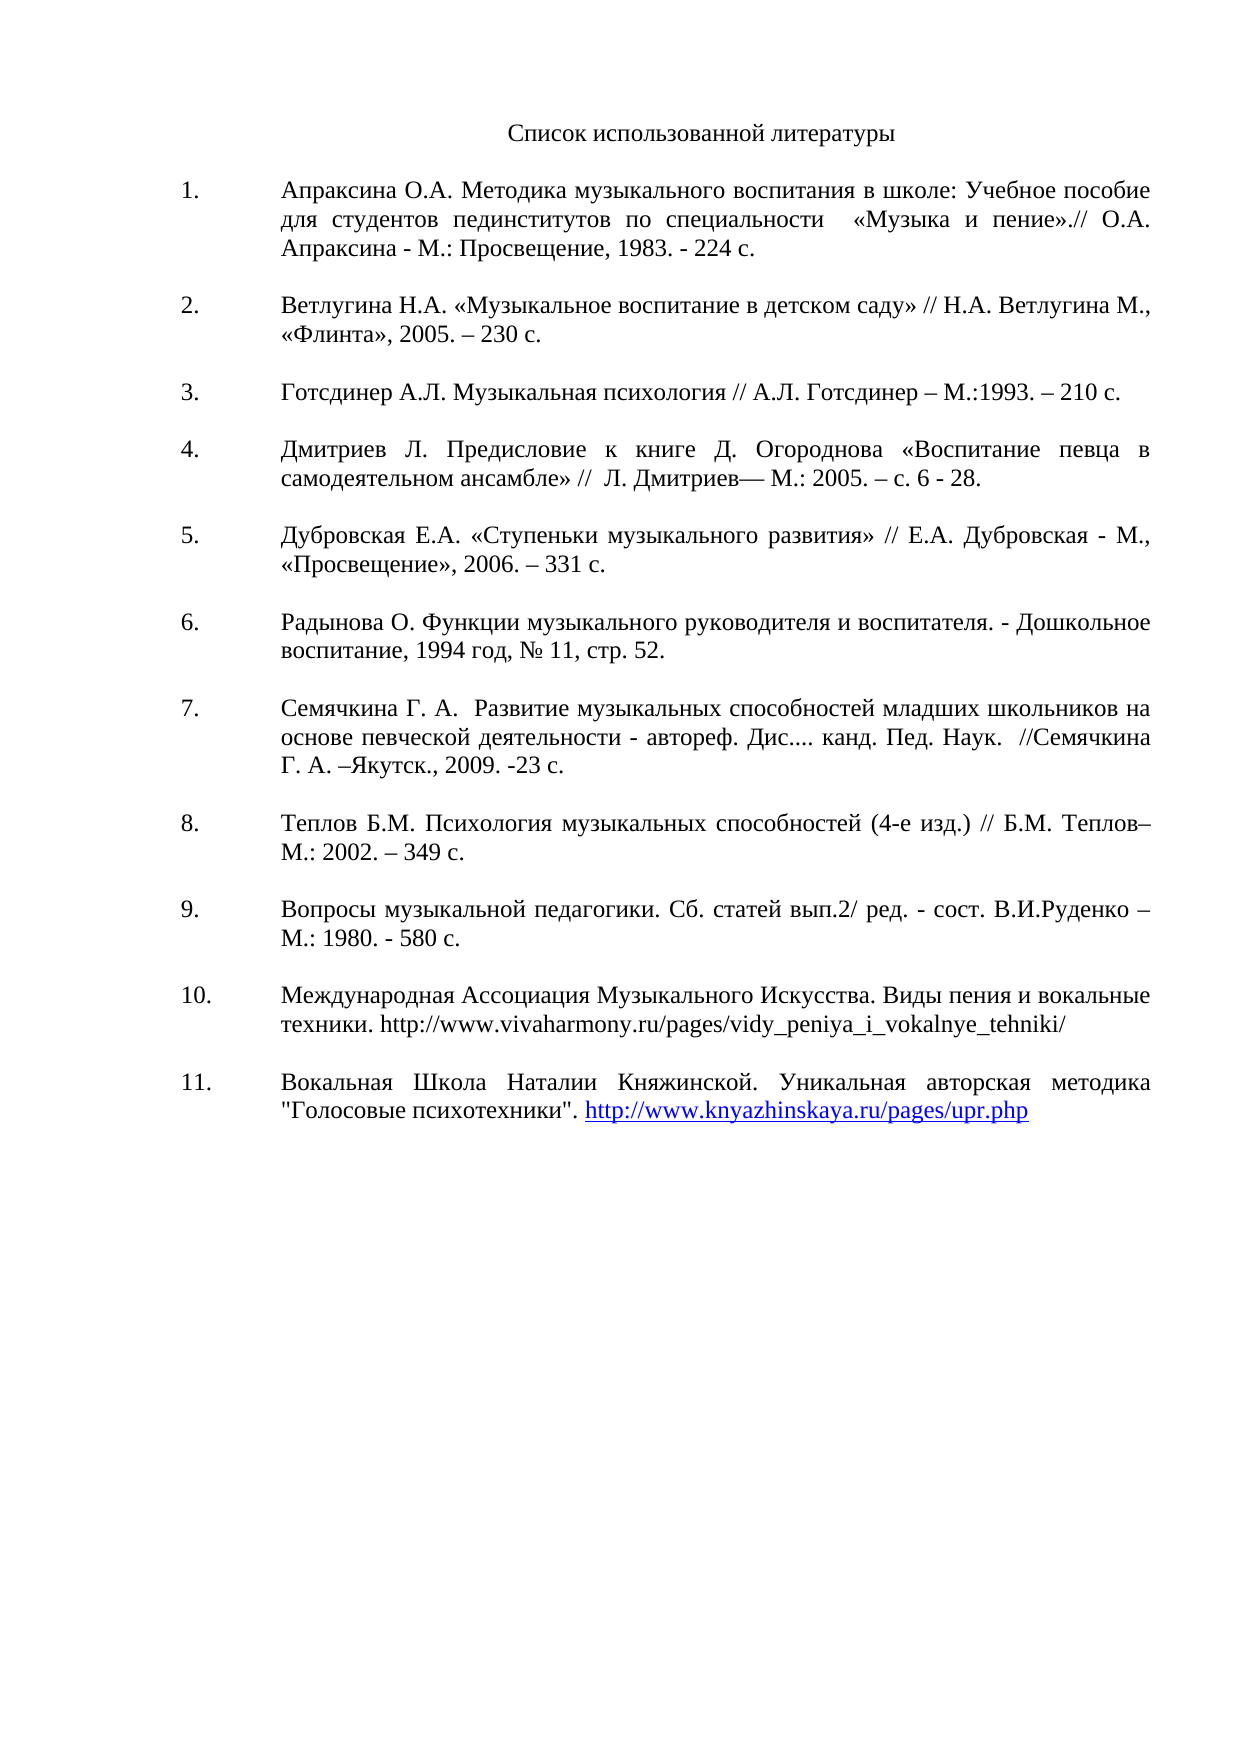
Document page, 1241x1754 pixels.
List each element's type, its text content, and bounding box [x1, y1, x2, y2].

list Апраксина О.А. Методика музыкального воспитания в школе: Учебное пособие для студентов пединститутов по специальности «Музыка и пение».// О.А. Апраксина - М.: Просвещение, 1983. - 224 с. [181, 176, 1152, 262]
list Вопросы музыкальной педагогики. Сб. статей вып.2/ ред. - сост. В.И.Руденко – М.: 1980. - 580 с. [181, 894, 1152, 952]
list Вокальная Школа Наталии Княжинской. Уникальная авторская методика "Голосовые психотехники". http://www.knyazhinskaya.ru/pages/upr.php [181, 1067, 1152, 1124]
list Международная Ассоциация Музыкального Искусства. Виды пения и вокальные техники. http://www.vivaharmony.ru/pages/vidy_peniya_i_vokalnye_tehniki/ [181, 981, 1152, 1038]
list Радынова О. Функции музыкального руководителя и воспитателя. - Дошкольное воспитание, 1994 год, № 11, стр. 52. [181, 607, 1152, 664]
list Ветлугина Н.А. «Музыкальное воспитание в детском саду» // Н.А. Ветлугина М., «Флинта», 2005. – 230 с. [181, 291, 1152, 348]
list Семячкина Г. А. Развитие музыкальных способностей младших школьников на основе певческой деятельности - автореф. Дис.... канд. Пед. Наук. //Семячкина Г. А. –Якутск., 2009. -23 с. [181, 693, 1152, 779]
list Дубровская Е.А. «Ступеньки музыкального развития» // Е.А. Дубровская - М., «Просвещение», 2006. – 331 с. [181, 521, 1152, 578]
list Дмитриев Л. Предисловие к книге Д. Огороднова «Воспитание певца в самодеятельном ансамбле» // Л. Дмитриев— М.: 2005. – с. 6 - 28. [181, 434, 1152, 492]
list Теплов Б.М. Психология музыкальных способностей (4-е изд.) // Б.М. Теплов– М.: 2002. – 349 с. [181, 808, 1152, 866]
text Список использованной литературы [177, 118, 1152, 147]
list Готсдинер А.Л. Музыкальная психология // А.Л. Готсдинер – М.:1993. – 210 с. [181, 377, 1152, 406]
